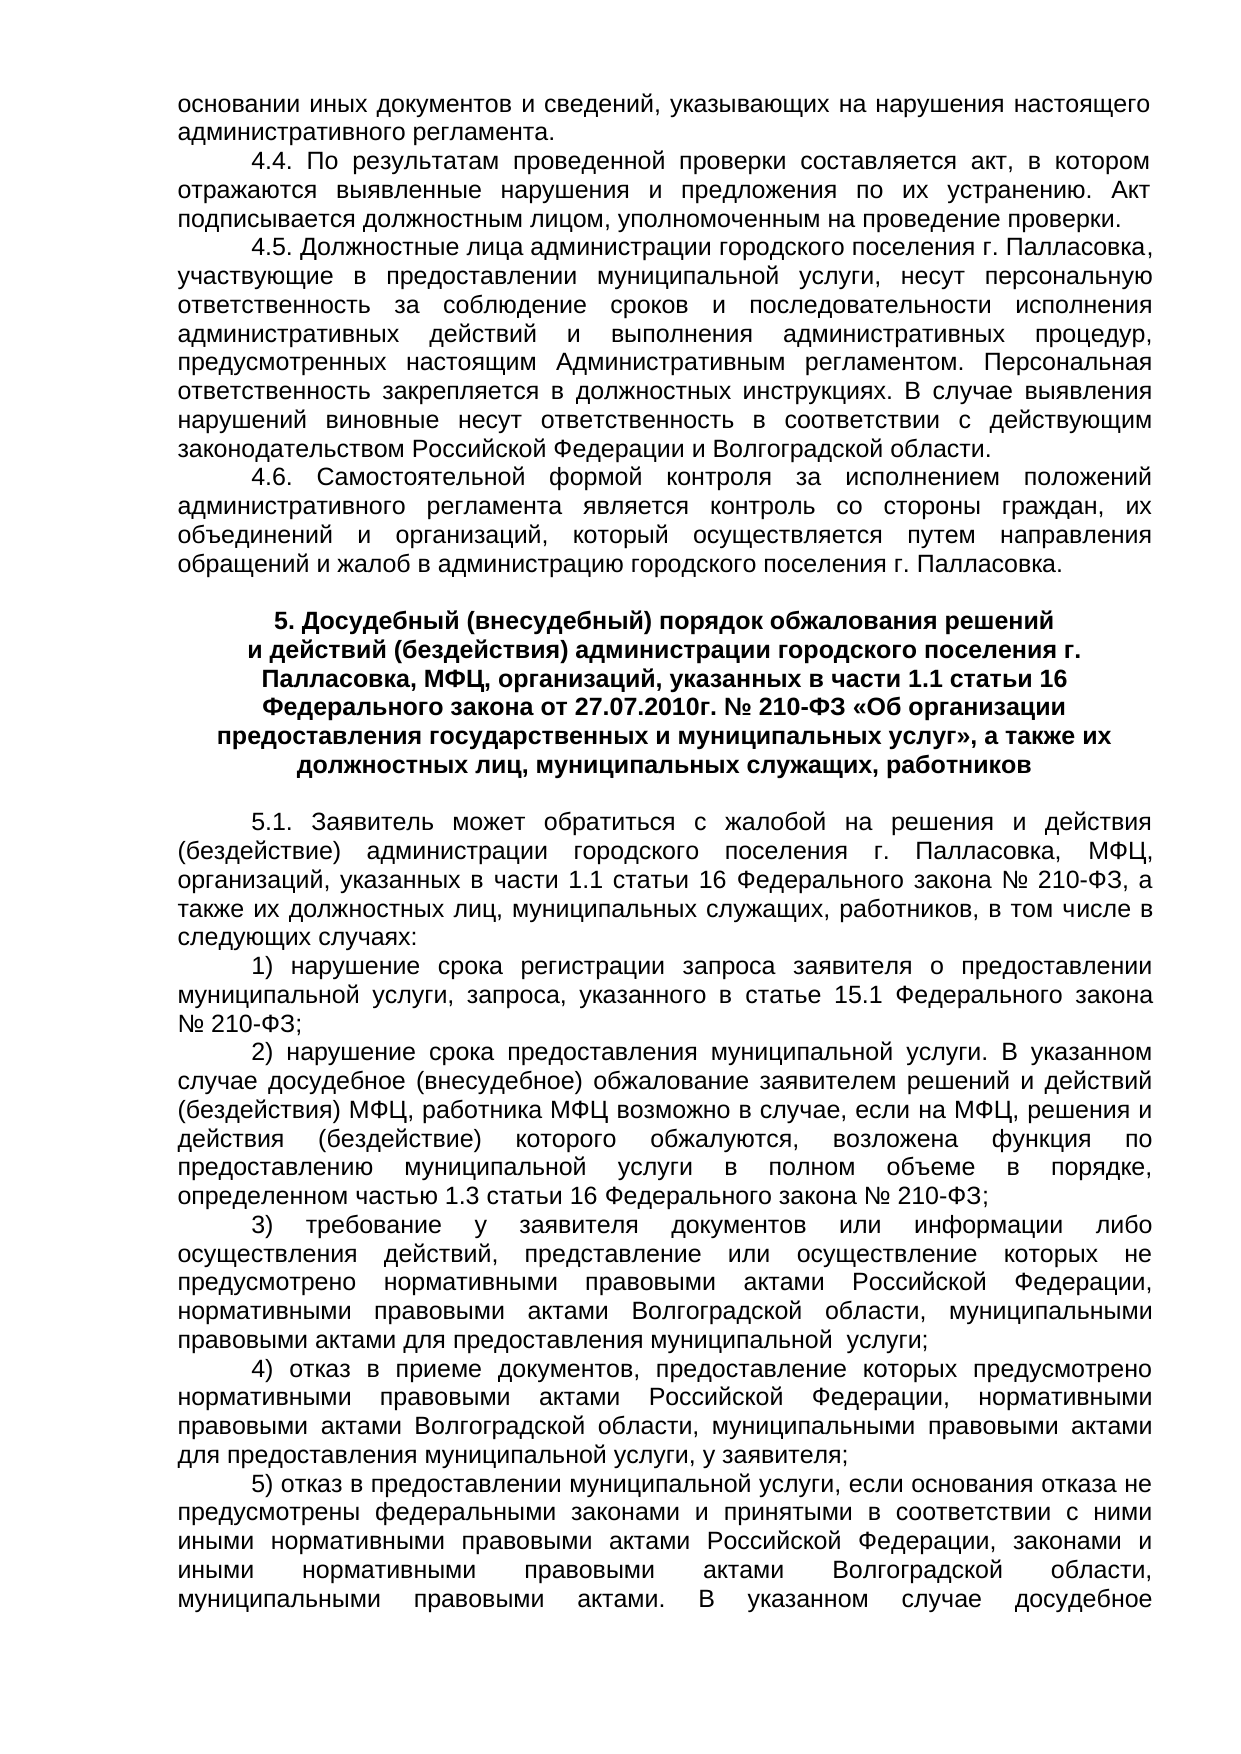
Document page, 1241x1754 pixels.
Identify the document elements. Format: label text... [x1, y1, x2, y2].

text 5. Досудебный (внесудебный) порядок обжалования решений [177, 606, 1152, 635]
text 4) отказ в приеме документов, предоставление которых предусмотрено нормативными правовыми актами Российской Федерации, нормативными правовыми актами Волгоградской области, муниципальными правовыми актами для предоставления муниципальной услуги, у заявителя; [177, 1354, 1153, 1469]
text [177, 89, 1152, 146]
text 4.6. Самостоятельной формой контроля за исполнением положений административного регламента является контроль со стороны граждан, их объединений и организаций, который осуществляется путем направления обращений и жалоб в администрацию городского поселения г. Палласовка. [177, 462, 1153, 577]
text 4.5. Должностные лица администрации городского поселения г. Палласовка, участвующие в предоставлении муниципальной услуги, несут персональную ответственность за соблюдение сроков и последовательности исполнения административных действий и выполнения административных процедур, предусмотренных настоящим Административным регламентом. Персональная ответственность закрепляется в должностных инструкциях. В случае выявления нарушений виновные несут ответственность в соответствии с действующим законодательством Российской Федерации и Волгоградской области. [177, 232, 1153, 462]
text и действий (бездействия) администрации городского поселения г. Палласовка, МФЦ, организаций, указанных в части 1.1 статьи 16 Федерального закона от 27.07.2010г. № 210-ФЗ «Об организации предоставления государственных и муниципальных услуг», а также их должностных лиц, муниципальных служащих, работников [177, 635, 1152, 779]
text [177, 1469, 1153, 1612]
text 3) требование у заявителя документов или информации либо осуществления действий, представление или осуществление которых не предусмотрено нормативными правовыми актами Российской Федерации, нормативными правовыми актами Волгоградской области, муниципальными правовыми актами для предоставления муниципальной услуги; [177, 1210, 1153, 1354]
text 5.1. Заявитель может обратиться с жалобой на решения и действия (бездействие) администрации городского поселения г. Палласовка, МФЦ, организаций, указанных в части 1.1 статьи 16 Федерального закона № 210-ФЗ, а также их должностных лиц, муниципальных служащих, работников, в том числе в следующих случаях: [177, 807, 1153, 951]
text 1) нарушение срока регистрации запроса заявителя о предоставлении муниципальной услуги, запроса, указанного в статье 15.1 Федерального закона № 210-ФЗ; [177, 951, 1153, 1037]
text 2) нарушение срока предоставления муниципальной услуги. В указанном случае досудебное (внесудебное) обжалование заявителем решений и действий (бездействия) МФЦ, работника МФЦ возможно в случае, если на МФЦ, решения и действия (бездействие) которого обжалуются, возложена функция по предоставлению муниципальной услуги в полном объеме в порядке, определенном частью 1.3 статьи 16 Федерального закона № 210-ФЗ; [177, 1037, 1153, 1210]
text 4.4. По результатам проведенной проверки составляется акт, в котором отражаются выявленные нарушения и предложения по их устранению. Акт подписывается должностным лицом, уполномоченным на проведение проверки. [177, 146, 1152, 232]
